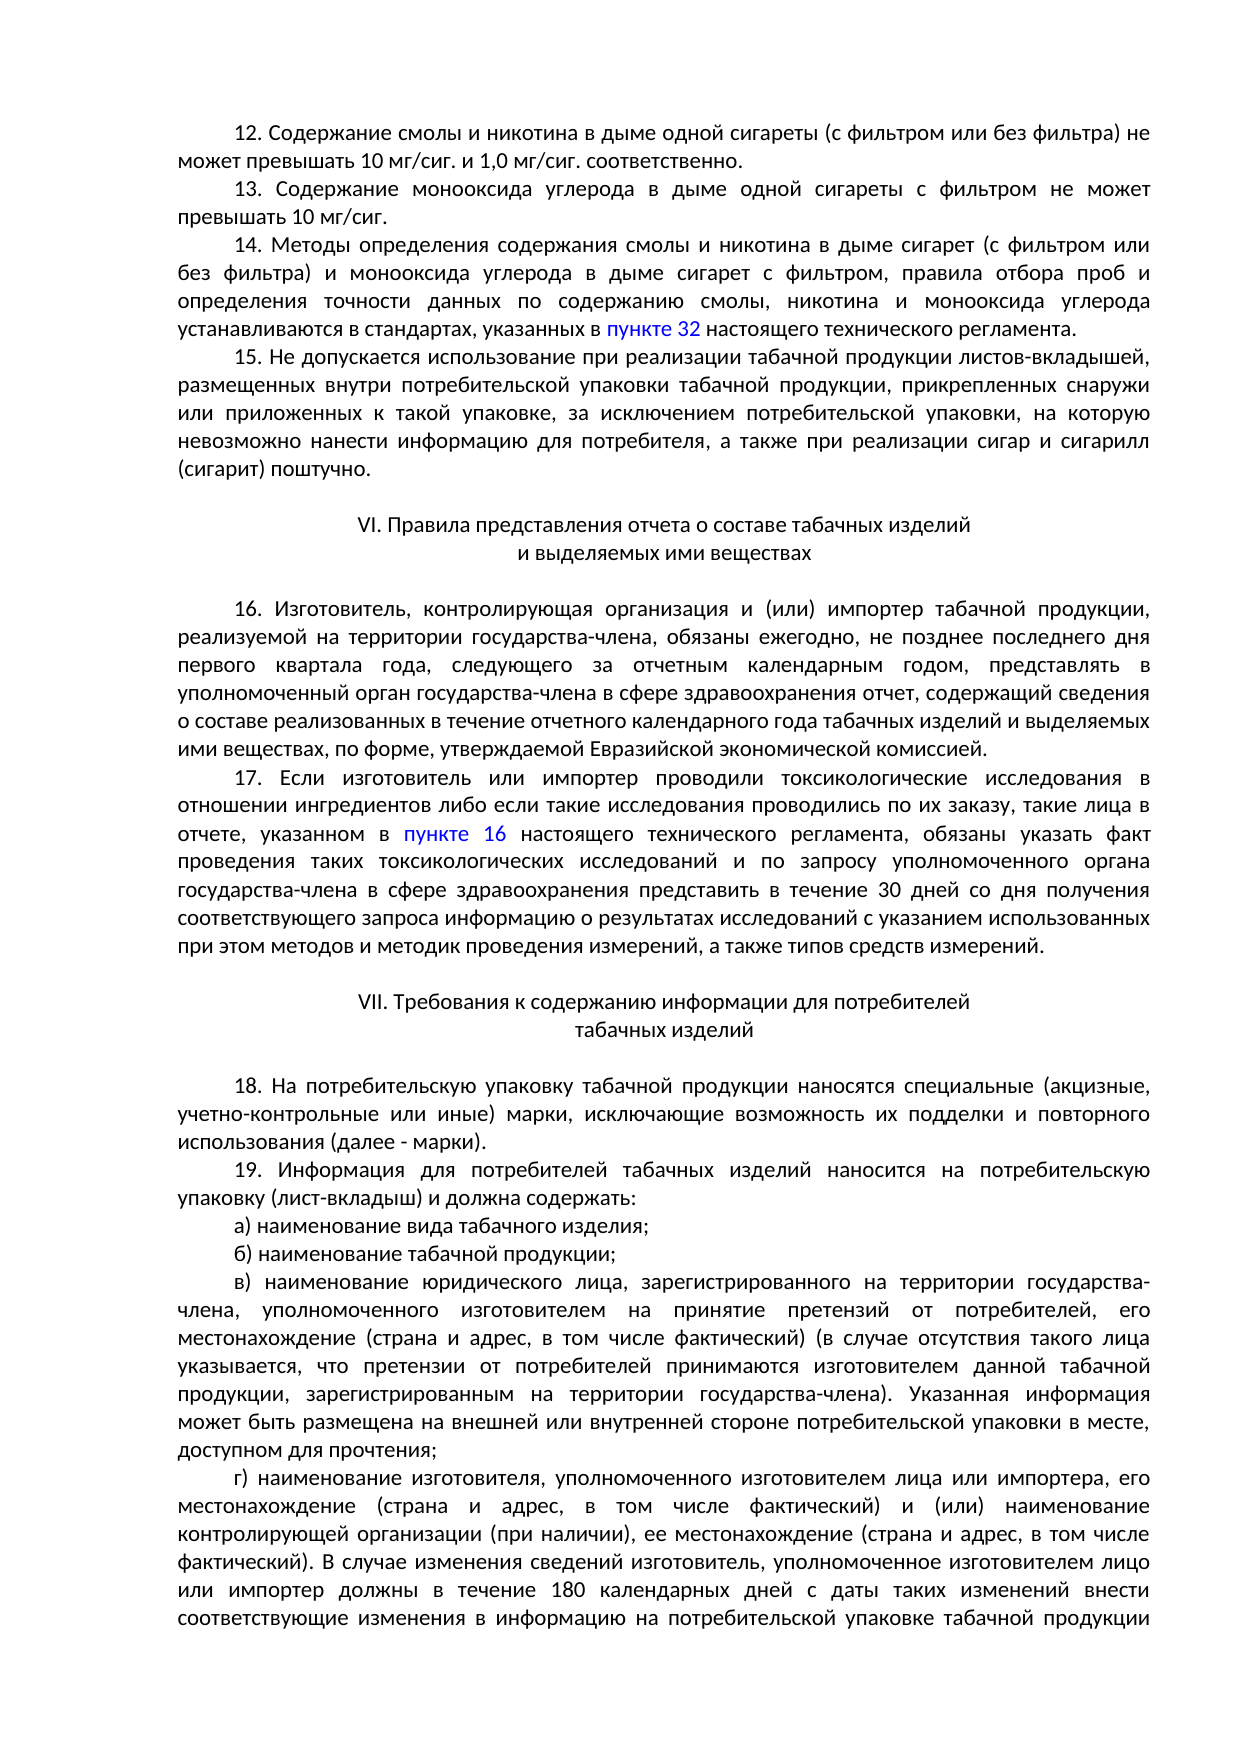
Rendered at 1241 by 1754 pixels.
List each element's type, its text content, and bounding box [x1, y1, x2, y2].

text VII. Требования к содержанию информации для потребителей [177, 987, 1152, 1015]
text 16. Изготовитель, контролирующая организация и (или) импортер табачной продукции, реализуемой на территории государства-члена, обязаны ежегодно, не позднее последнего дня первого квартала года, следующего за отчетным календарным годом, представлять в уполномоченный орган государства-члена в сфере здравоохранения отчет, содержащий сведения о составе реализованных в течение отчетного календарного года табачных изделий и выделяемых ими веществах, по форме, утверждаемой Евразийской экономической комиссией. [177, 594, 1152, 763]
text VI. Правила представления отчета о составе табачных изделий [177, 510, 1152, 538]
text табачных изделий [177, 1015, 1152, 1043]
text 12. Содержание смолы и никотина в дыме одной сигареты (с фильтром или без фильтра) не может превышать 10 мг/сиг. и 1,0 мг/сиг. соответственно. [177, 118, 1152, 174]
text 19. Информация для потребителей табачных изделий наносится на потребительскую упаковку (лист-вкладыш) и должна содержать: [177, 1155, 1152, 1211]
text 17. Если изготовитель или импортер проводили токсикологические исследования в отношении ингредиентов либо если такие исследования проводились по их заказу, такие лица в отчете, указанном в пункте 16 настоящего технического регламента, обязаны указать факт проведения таких токсикологических исследований и по запросу уполномоченного органа государства-члена в сфере здравоохранения представить в течение 30 дней со дня получения соответствующего запроса информацию о результатах исследований с указанием использованных при этом методов и методик проведения измерений, а также типов средств измерений. [177, 763, 1152, 959]
text 13. Содержание монооксида углерода в дыме одной сигареты с фильтром не может превышать 10 мг/сиг. [177, 174, 1152, 230]
text и выделяемых ими веществах [177, 538, 1152, 566]
text б) наименование табачной продукции; [177, 1239, 1152, 1267]
text 14. Методы определения содержания смолы и никотина в дыме сигарет (с фильтром или без фильтра) и монооксида углерода в дыме сигарет с фильтром, правила отбора проб и определения точности данных по содержанию смолы, никотина и монооксида углерода устанавливаются в стандартах, указанных в пункте 32 настоящего технического регламента. [177, 230, 1152, 342]
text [177, 1463, 1152, 1631]
text 15. Не допускается использование при реализации табачной продукции листов-вкладышей, размещенных внутри потребительской упаковки табачной продукции, прикрепленных снаружи или приложенных к такой упаковке, за исключением потребительской упаковки, на которую невозможно нанести информацию для потребителя, а также при реализации сигар и сигарилл (сигарит) поштучно. [177, 342, 1152, 482]
text в) наименование юридического лица, зарегистрированного на территории государства-члена, уполномоченного изготовителем на принятие претензий от потребителей, его местонахождение (страна и адрес, в том числе фактический) (в случае отсутствия такого лица указывается, что претензии от потребителей принимаются изготовителем данной табачной продукции, зарегистрированным на территории государства-члена). Указанная информация может быть размещена на внешней или внутренней стороне потребительской упаковки в месте, доступном для прочтения; [177, 1267, 1152, 1463]
text 18. На потребительскую упаковку табачной продукции наносятся специальные (акцизные, учетно-контрольные или иные) марки, исключающие возможность их подделки и повторного использования (далее - марки). [177, 1071, 1152, 1155]
text а) наименование вида табачного изделия; [177, 1211, 1152, 1239]
